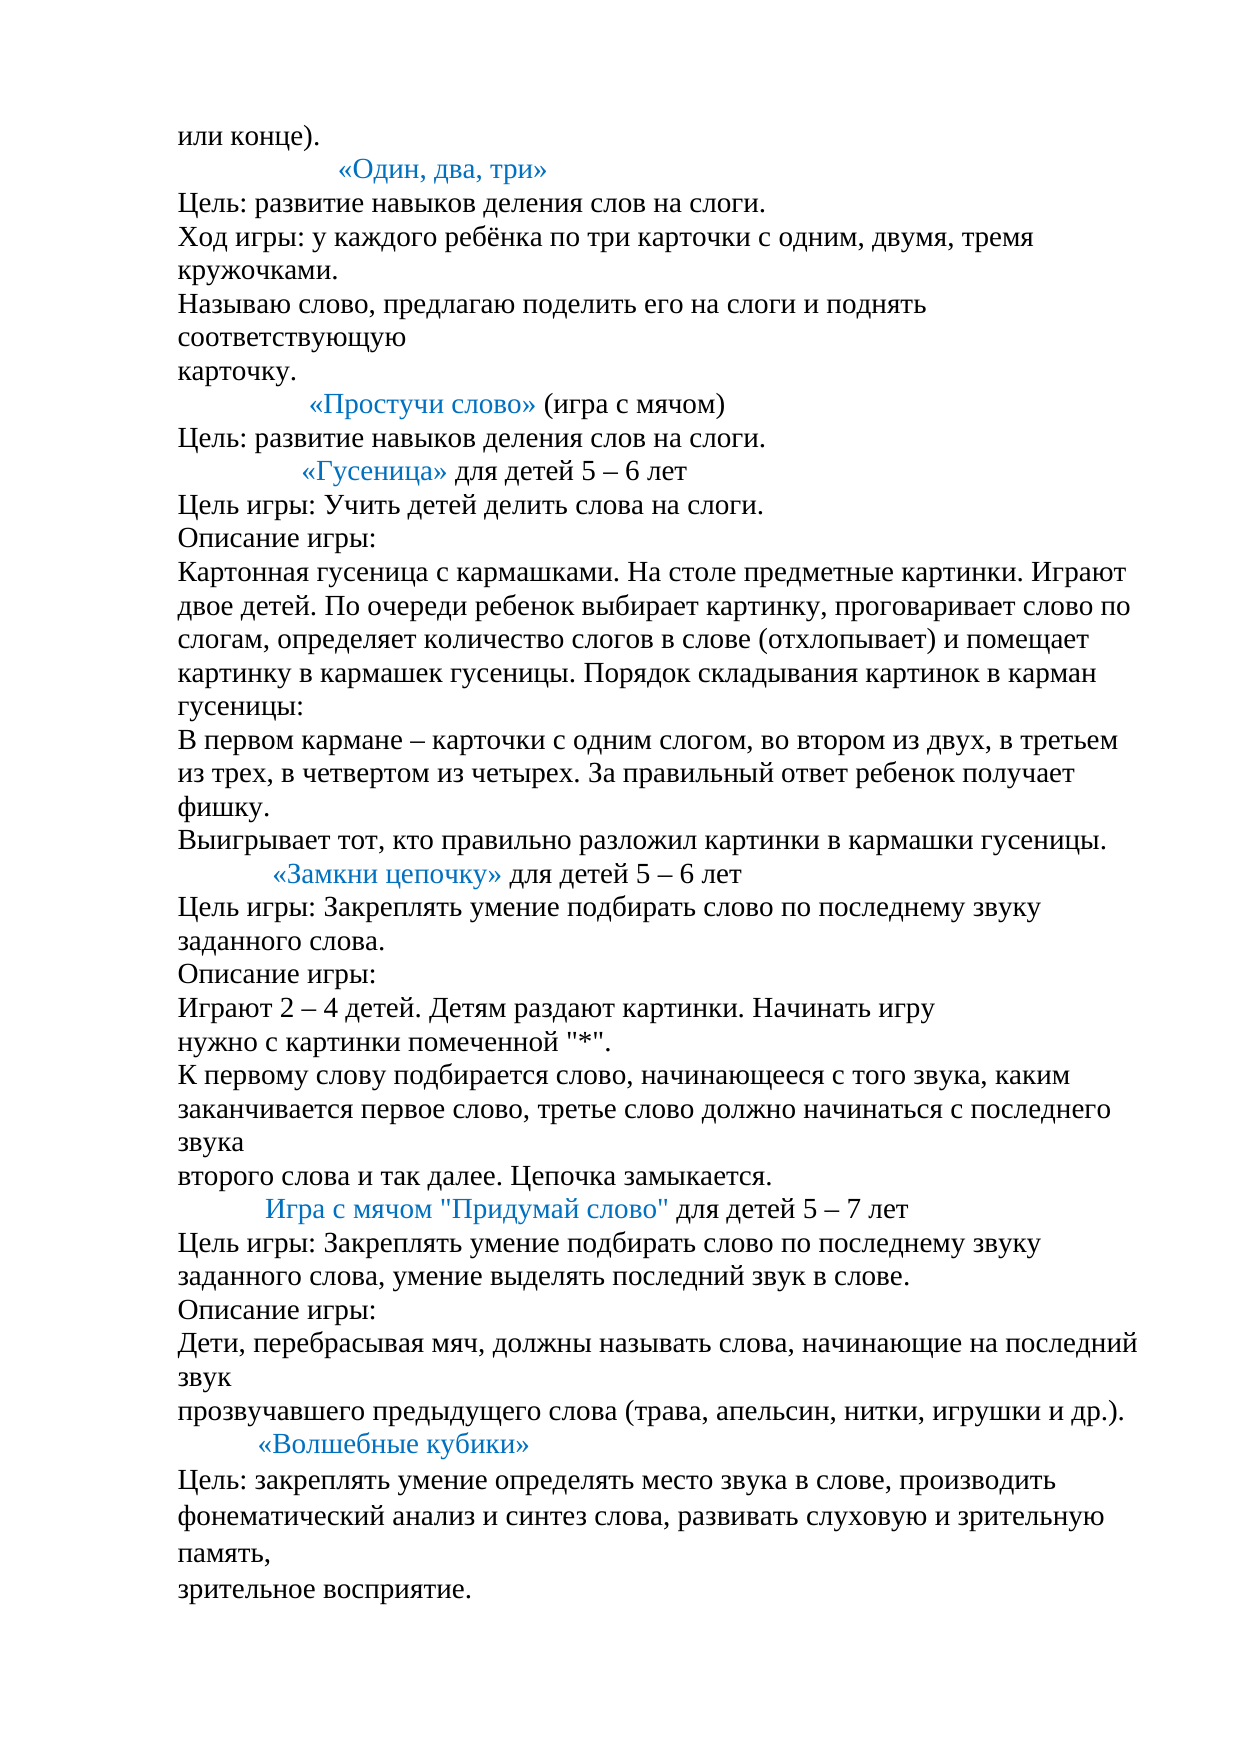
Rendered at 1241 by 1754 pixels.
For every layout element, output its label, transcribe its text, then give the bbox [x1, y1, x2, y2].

text «Гусеница» для детей 5 – 6 лет Цель игры: Учить детей делить слова на слоги. Описание игры: Картонная гусеница с кармашками. На столе предметные картинки. Играют двое детей. По очереди ребенок выбирает картинку, проговаривает слово по слогам, определяет количество слогов в слове (отхлопывает) и помещает картинку в кармашек гусеницы. Порядок складывания картинок в карман гусеницы: В первом кармане – карточки с одним слогом, во втором из двух, в третьем из трех, в четвертом из четырех. За правильный ответ ребенок получает фишку. Выигрывает тот, кто правильно разложил картинки в кармашки гусеницы. «Замкни цепочку» для детей 5 – 6 лет Цель игры: Закреплять умение подбирать слово по последнему звуку заданного слова. Описание игры: Играют 2 – 4 детей. Детям раздают картинки. Начинать игру нужно с картинки помеченной "*". К первому слову подбирается слово, начинающееся с того звука, каким заканчивается первое слово, третье слово должно начинаться с последнего звука второго слова и так далее. Цепочка замыкается. Игра с мячом "Придумай слово" для детей 5 – 7 лет Цель игры: Закреплять умение подбирать слово по последнему звуку заданного слова, умение выделять последний звук в слове. Описание игры: Дети, перебрасывая мяч, должны называть слова, начинающие на последний звук прозвучавшего предыдущего слова (трава, апельсин, нитки, игрушки и др.). [177, 453, 1152, 1426]
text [177, 118, 1152, 453]
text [177, 1426, 1152, 1604]
